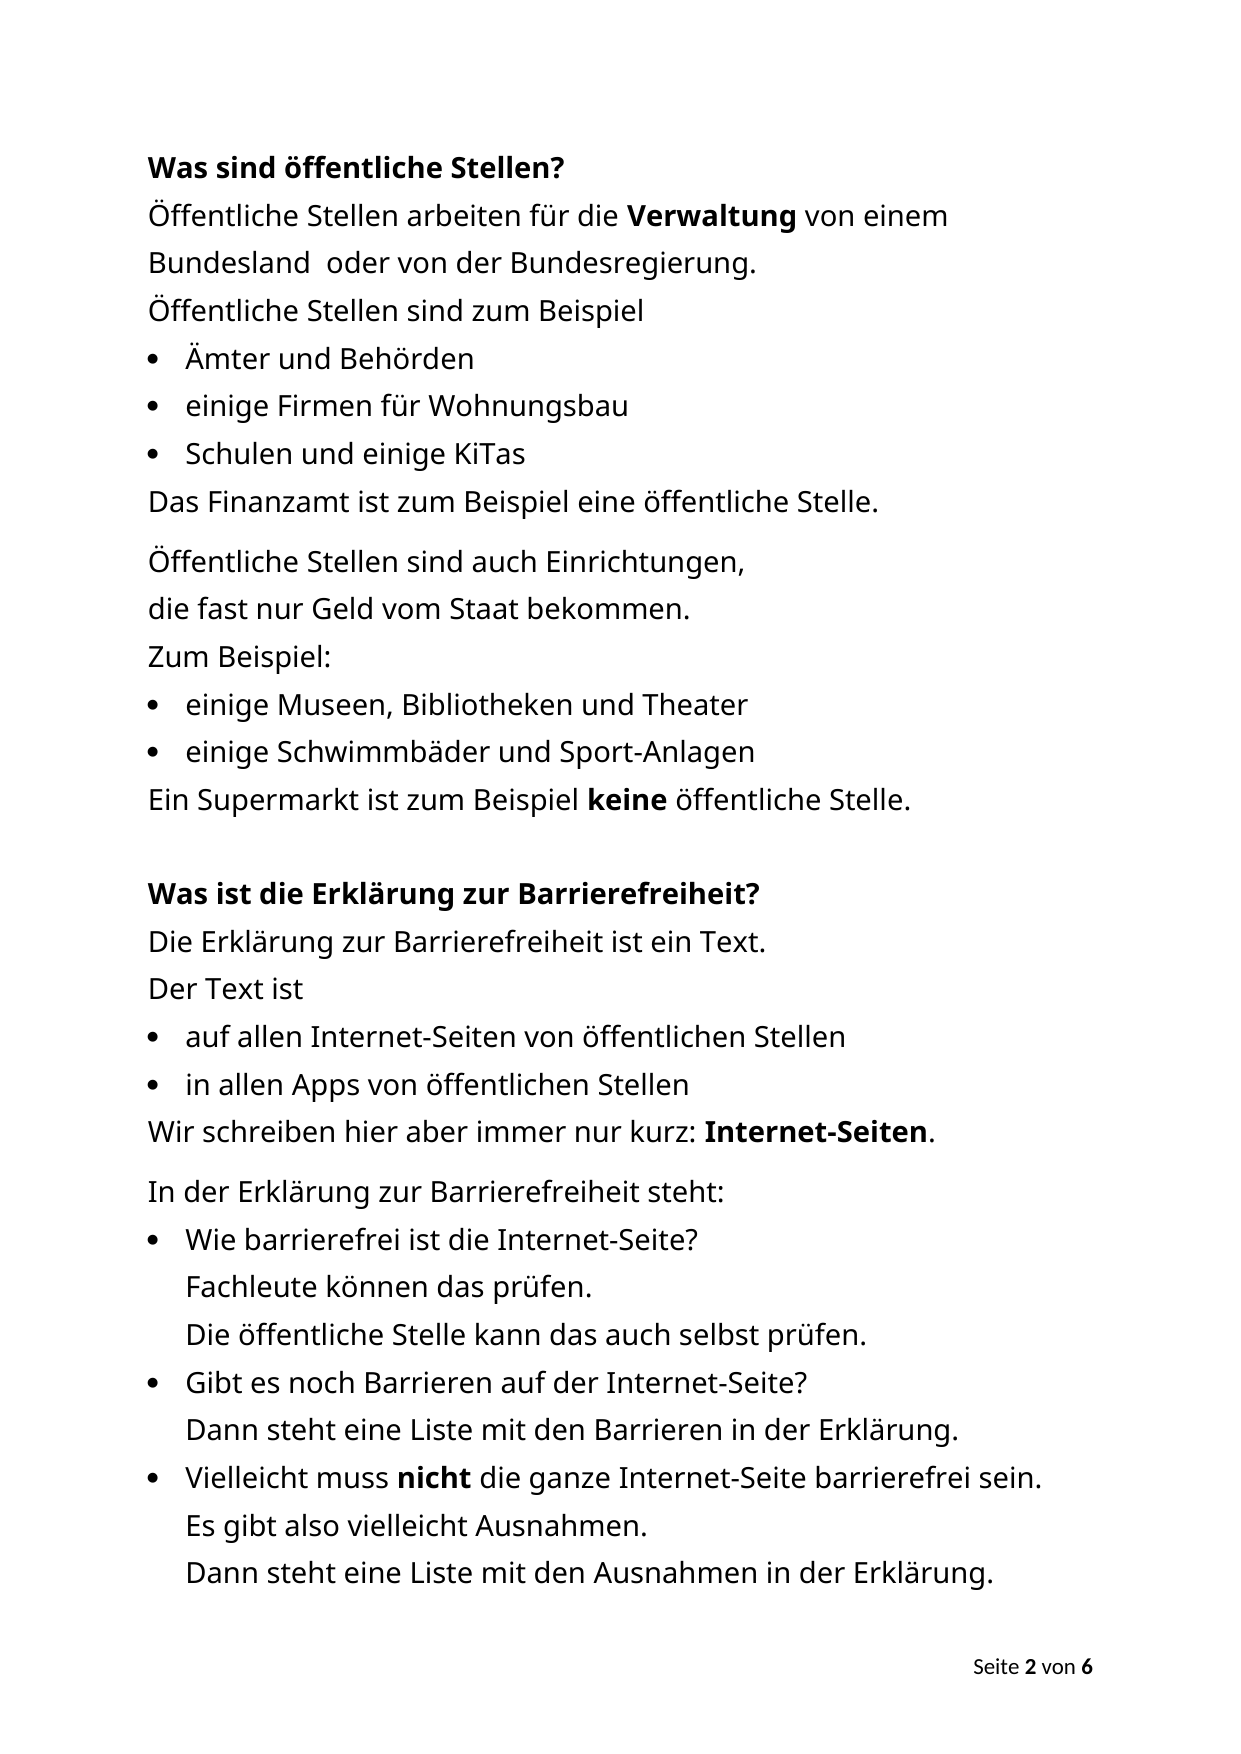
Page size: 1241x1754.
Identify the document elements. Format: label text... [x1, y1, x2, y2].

subtitle Ein Supermarkt ist zum Beispiel keine öffentliche Stelle. [148, 779, 1093, 819]
text Öffentliche Stellen sind auch Einrichtungen, [148, 541, 1093, 581]
list Wie barrierefrei ist die Internet-Seite? [148, 1219, 1093, 1259]
list Ämter und Behörden [148, 338, 1093, 378]
list Vielleicht muss nicht die ganze Internet-Seite barrierefrei sein. Es gibt also vielleicht Ausnahmen. [148, 1457, 1093, 1544]
list Dann steht eine Liste mit den Ausnahmen in der Erklärung. [185, 1552, 1093, 1592]
text die fast nur Geld vom Staat bekommen. [148, 588, 1093, 628]
list auf allen Internet-Seiten von öffentlichen Stellen [148, 1016, 1093, 1056]
list Gibt es noch Barrieren auf der Internet-Seite? [148, 1362, 1093, 1402]
list einige Firmen für Wohnungsbau [148, 386, 1093, 425]
list in allen Apps von öffentlichen Stellen [148, 1064, 1093, 1103]
text In der Erklärung zur Barrierefreiheit steht: [148, 1172, 1093, 1211]
text Öffentliche Stellen arbeiten für die Verwaltung von einem Bundesland oder von der Bundesregierung. [148, 195, 1093, 282]
list Fachleute können das prüfen. Die öffentliche Stelle kann das auch selbst prüfen. [185, 1267, 1093, 1354]
list Schulen und einige KiTas [148, 433, 1093, 473]
text Der Text ist [148, 969, 1093, 1008]
list einige Museen, Bibliotheken und Theater [148, 684, 1093, 723]
list Dann steht eine Liste mit den Barrieren in der Erklärung. [185, 1409, 1093, 1449]
text Wir schreiben hier aber immer nur kurz: Internet-Seiten. [148, 1111, 1093, 1151]
text Was sind öffentliche Stellen? [148, 148, 1093, 187]
text Die Erklärung zur Barrierefreiheit ist ein Text. [148, 921, 1093, 961]
list einige Schwimmbäder und Sport-Anlagen [148, 731, 1093, 771]
text Zum Beispiel: [148, 636, 1093, 676]
text Öffentliche Stellen sind zum Beispiel [148, 290, 1093, 330]
subtitle Was ist die Erklärung zur Barrierefreiheit? [148, 873, 1093, 913]
text Das Finanzamt ist zum Beispiel eine öffentliche Stelle. [148, 481, 1093, 521]
